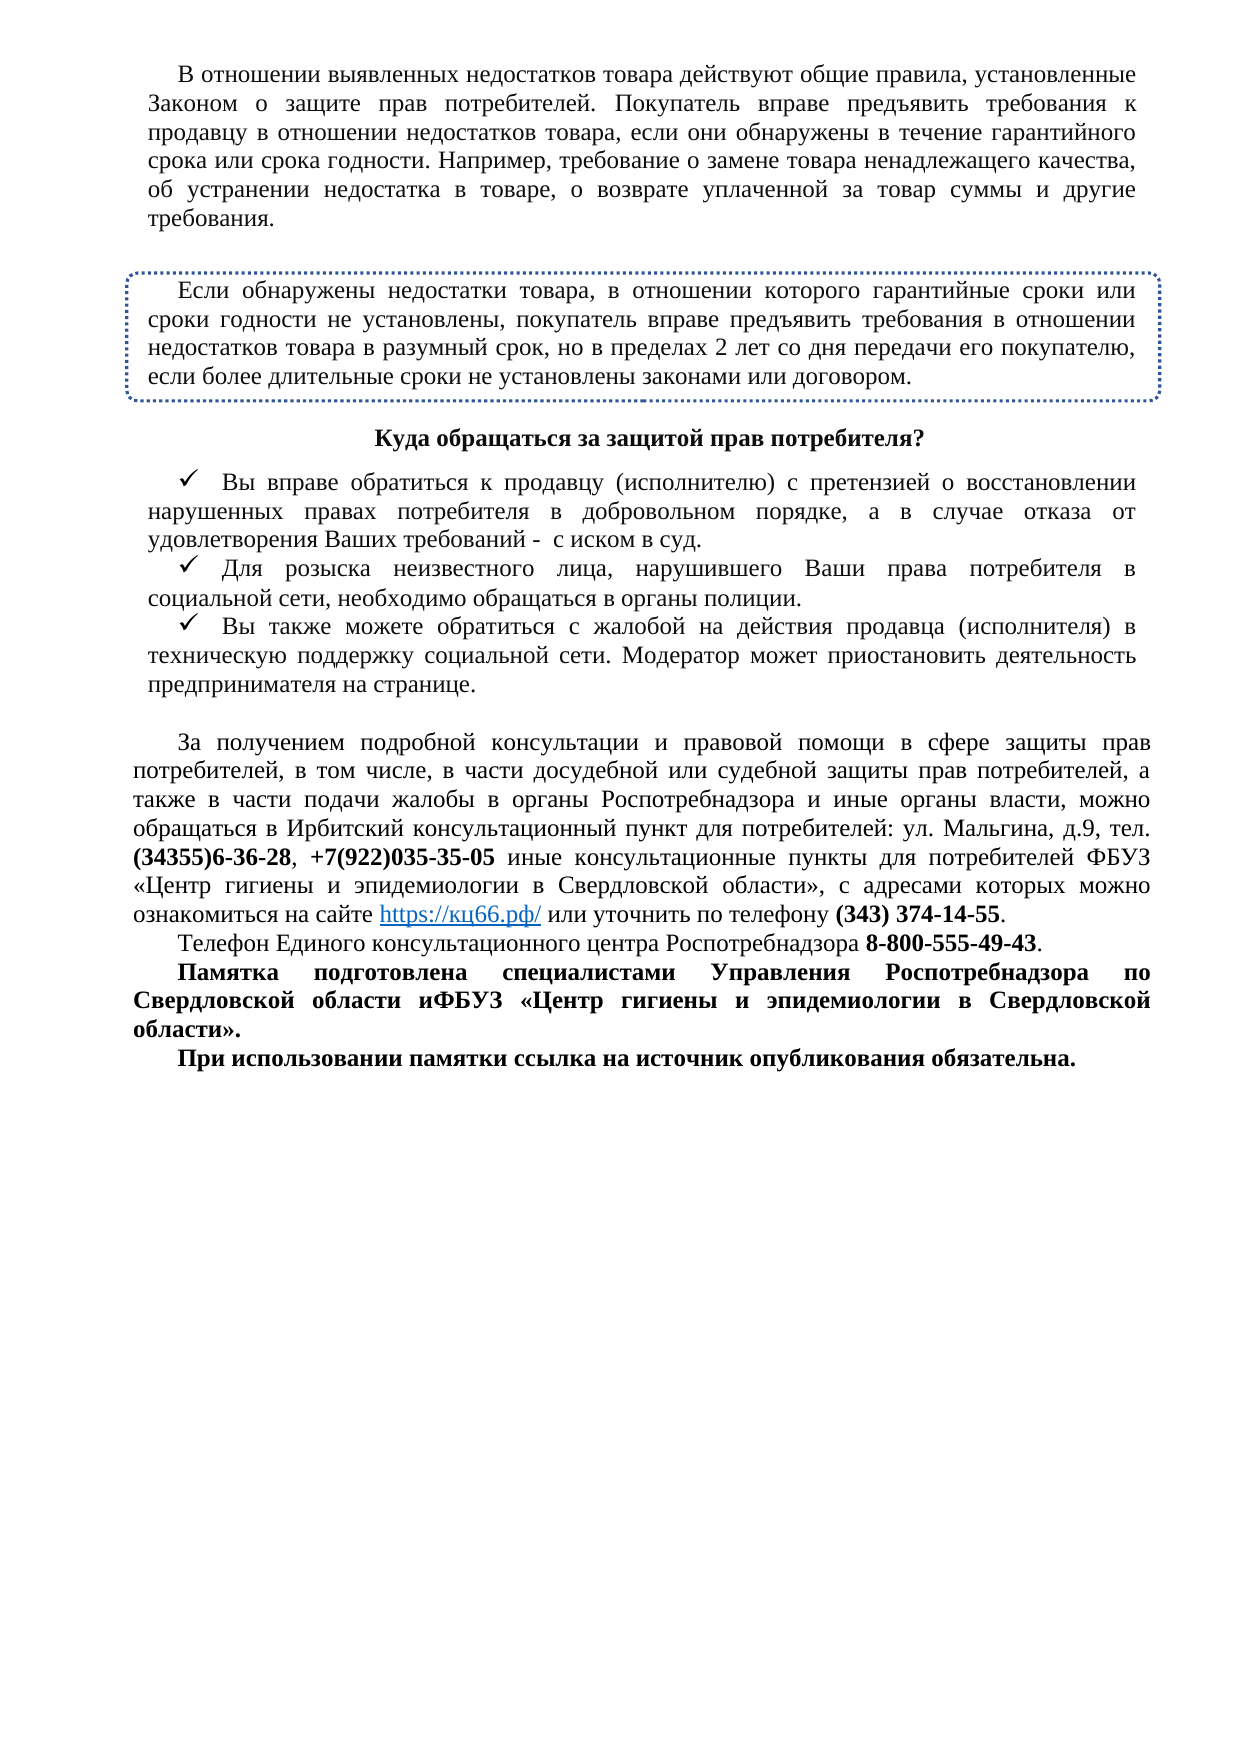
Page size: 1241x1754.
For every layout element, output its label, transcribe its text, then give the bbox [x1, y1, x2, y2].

text При использовании памятки ссылка на источник опубликования обязательна. [133, 1043, 1152, 1072]
text За получением подробной консультации и правовой помощи в сфере защиты прав потребителей, в том числе, в части досудебной или судебной защиты прав потребителей, а также в части подачи жалобы в органы Роспотребнадзора и иные органы власти, можно обращаться в Ирбитский консультационный пункт для потребителей: ул. Мальгина, д.9, тел. (34355)6-36-28, +7(922)035-35-05 иные консультационные пункты для потребителей ФБУЗ «Центр гигиены и эпидемиологии в Свердловской области», с адресами которых можно ознакомиться на сайте https://кц66.рф/ или уточнить по телефону (343) 374-14-55. [133, 727, 1152, 928]
text Памятка подготовлена специалистами Управления Роспотребнадзора по Свердловской области иФБУЗ «Центр гигиены и эпидемиологии в Свердловской области». [133, 957, 1152, 1043]
text Куда обращаться за защитой прав потребителя? [148, 423, 1152, 452]
list Для розыска неизвестного лица, нарушившего Ваши права потребителя в социальной сети, необходимо обращаться в органы полиции. [148, 553, 1137, 611]
text В отношении выявленных недостатков товара действуют общие правила, установленные Законом о защите прав потребителей. Покупатель вправе предъявить требования к продавцу в отношении недостатков товара, если они обнаружены в течение гарантийного срока или срока годности. Например, требование о замене товара ненадлежащего качества, об устранении недостатка в товаре, о возврате уплаченной за товар суммы и другие требования. [148, 59, 1137, 232]
text Телефон Единого консультационного центра Роспотребнадзора 8-800-555-49-43. [133, 928, 1152, 957]
list Вы также можете обратиться с жалобой на действия продавца (исполнителя) в техническую поддержку социальной сети. Модератор может приостановить деятельность предпринимателя на странице. [148, 611, 1137, 698]
list Вы вправе обратиться к продавцу (исполнителю) с претензией о восстановлении нарушенных правах потребителя в добровольном порядке, а в случае отказа от удовлетворения Ваших требований - с иском в суд. [148, 467, 1137, 553]
text Если обнаружены недостатки товара, в отношении которого гарантийные сроки или сроки годности не установлены, покупатель вправе предъявить требования в отношении недостатков товара в разумный срок, но в пределах 2 лет со дня передачи его покупателю, если более длительные сроки не установлены законами или договором. [148, 275, 1137, 390]
